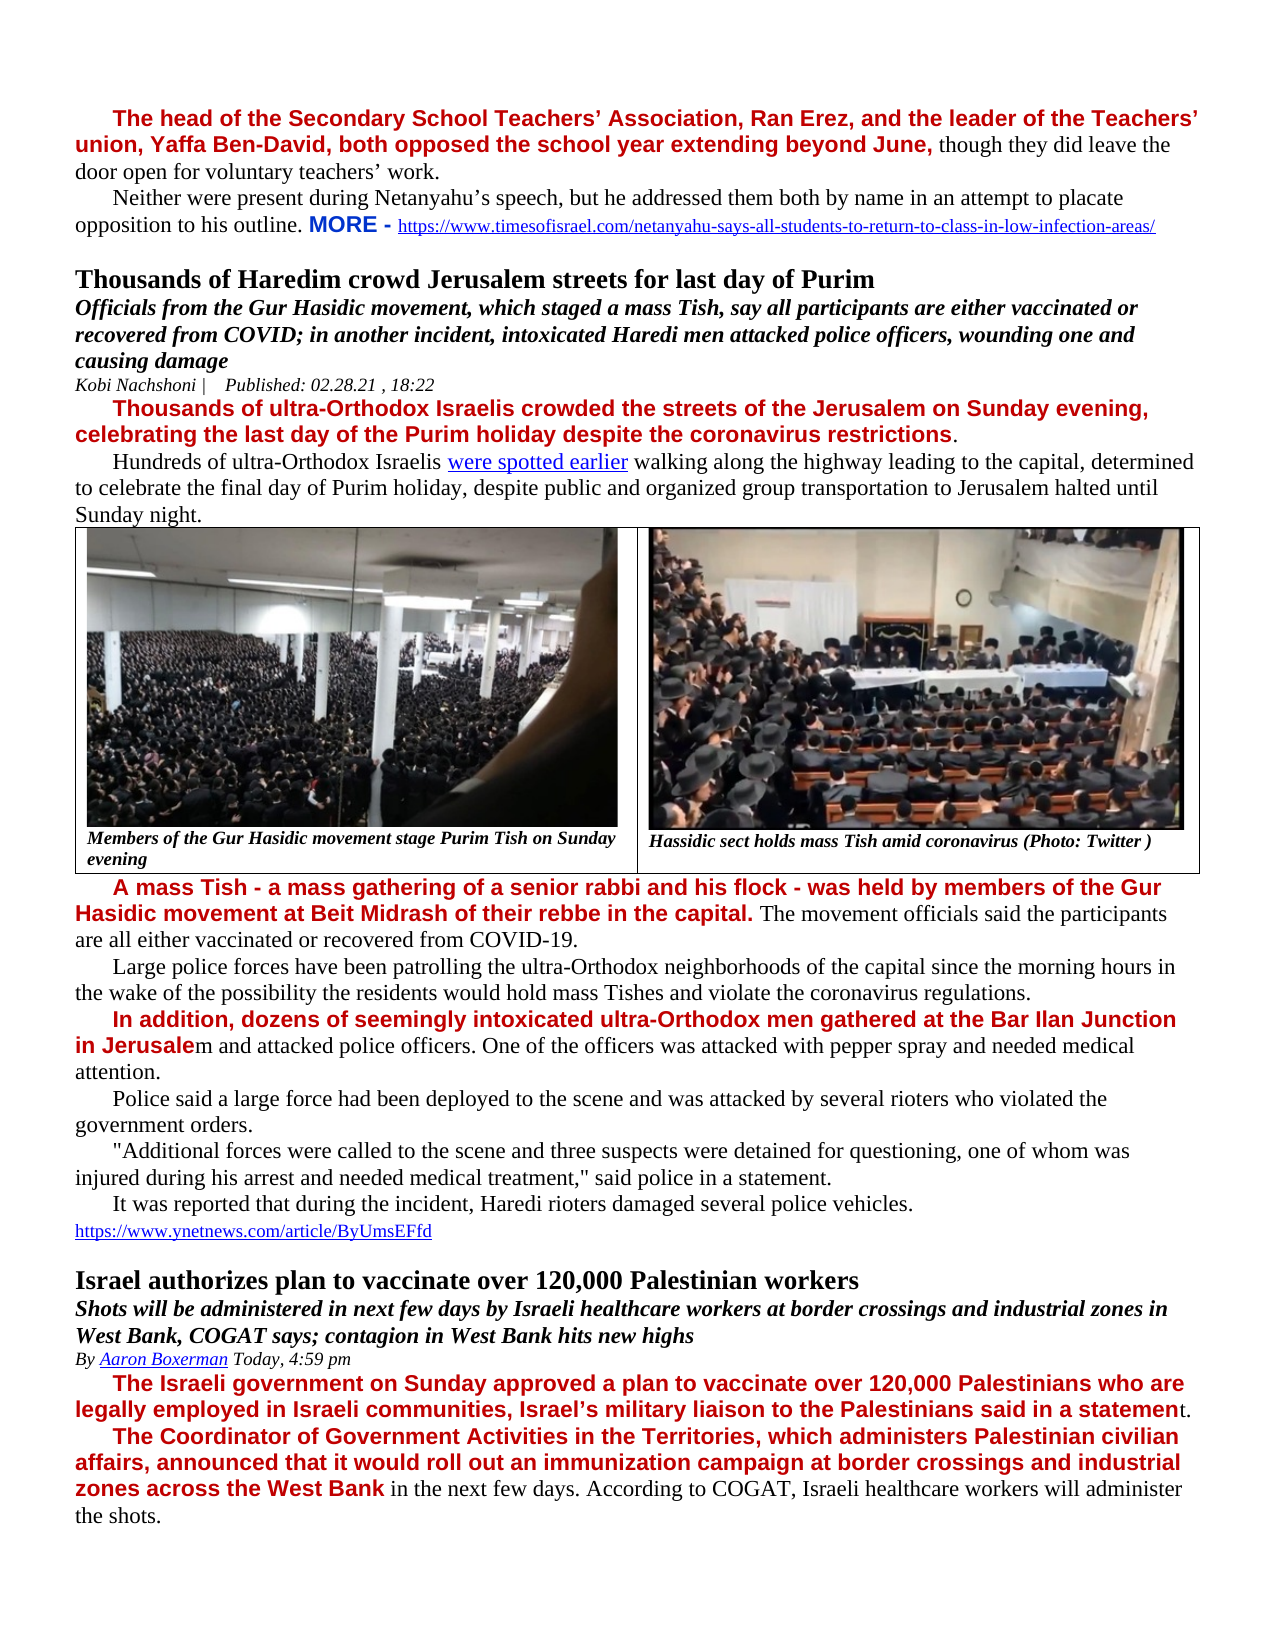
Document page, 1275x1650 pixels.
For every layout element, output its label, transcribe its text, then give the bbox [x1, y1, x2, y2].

text Hundreds of ultra-Orthodox Israelis were spotted earlier walking along the highway leading to the capital, determined to celebrate the final day of Purim holiday, despite public and organized group transportation to Jerusalem halted until Sunday night. [75, 448, 1200, 527]
text By Aaron Boxerman Today, 4:59 pm [75, 1348, 1200, 1370]
text Shots will be administered in next few days by Israeli healthcare workers at border crossings and industrial zones in West Bank, COGAT says; contagion in West Bank hits new highs [75, 1296, 1200, 1348]
text The head of the Secondary School Teachers’ Association, Ran Erez, and the leader of the Teachers’ union, Yaffa Ben-David, both opposed the school year extending beyond June, though they did leave the door open for voluntary teachers’ work. [75, 105, 1200, 184]
text Large police forces have been patrolling the ultra-Orthodox neighborhoods of the capital since the morning hours in the wake of the possibility the residents would hold mass Tishes and violate the coronavirus regulations. [75, 953, 1200, 1006]
text "Additional forces were called to the scene and three suspects were detained for questioning, one of whom was injured during his arrest and needed medical treatment," said police in a statement. [75, 1137, 1200, 1190]
text It was reported that during the incident, Haredi rioters damaged several police vehicles. https://www.ynetnews.com/article/ByUmsEFfd [75, 1190, 1200, 1243]
text Thousands of Haredim crowd Jerusalem streets for last day of Purim [75, 263, 1200, 294]
picture [648, 528, 1185, 830]
picture [86, 528, 618, 827]
text Police said a large force had been deployed to the scene and was attacked by several rioters who violated the government orders. [75, 1085, 1200, 1137]
text Neither were present during Netanyahu’s speech, but he addressed them both by name in an attempt to placate opposition to his outline. MORE - https://www.timesofisrael.com/netanyahu-says-all-students-to-return-to-class-in-low-infection-areas/ [75, 184, 1200, 237]
text The Coordinator of Government Activities in the Territories, which administers Palestinian civilian affairs, announced that it would roll out an immunization campaign at border crossings and industrial zones across the West Bank in the next few days. According to COGAT, Israeli healthcare workers will administer the shots. [75, 1423, 1200, 1528]
text A mass Tish - a mass gathering of a senior rabbi and his flock - was held by members of the Gur Hasidic movement at Beit Midrash of their rebbe in the capital. The movement officials said the participants are all either vaccinated or recovered from COVID-19. [75, 874, 1200, 953]
text Thousands of ultra-Orthodox Israelis crowded the streets of the Jerusalem on Sunday evening, celebrating the last day of the Purim holiday despite the coronavirus restrictions. [75, 395, 1200, 448]
text In addition, dozens of seemingly intoxicated ultra-Orthodox men gathered at the Bar Ilan Junction in Jerusalem and attacked police officers. One of the officers was attacked with pepper spray and needed medical attention. [75, 1006, 1200, 1085]
table_header Hassidic sect holds mass Tish amid coronavirus (Photo: Twitter ) [638, 528, 1199, 873]
text The Israeli government on Sunday approved a plan to vaccinate over 120,000 Palestinians who are legally employed in Israeli communities, Israel’s military liaison to the Palestinians said in a statement. [75, 1370, 1200, 1423]
table_header Members of the Gur Hasidic movement stage Purim Tish on Sunday evening [76, 528, 637, 873]
text Kobi Nachshoni | Published: 02.28.21 , 18:22 [75, 373, 1200, 395]
text Israel authorizes plan to vaccinate over 120,000 Palestinian workers [75, 1264, 1200, 1296]
text Officials from the Gur Hasidic movement, which staged a mass Tish, say all participants are either vaccinated or recovered from COVID; in another incident, intoxicated Haredi men attacked police officers, wounding one and causing damage [75, 294, 1200, 373]
